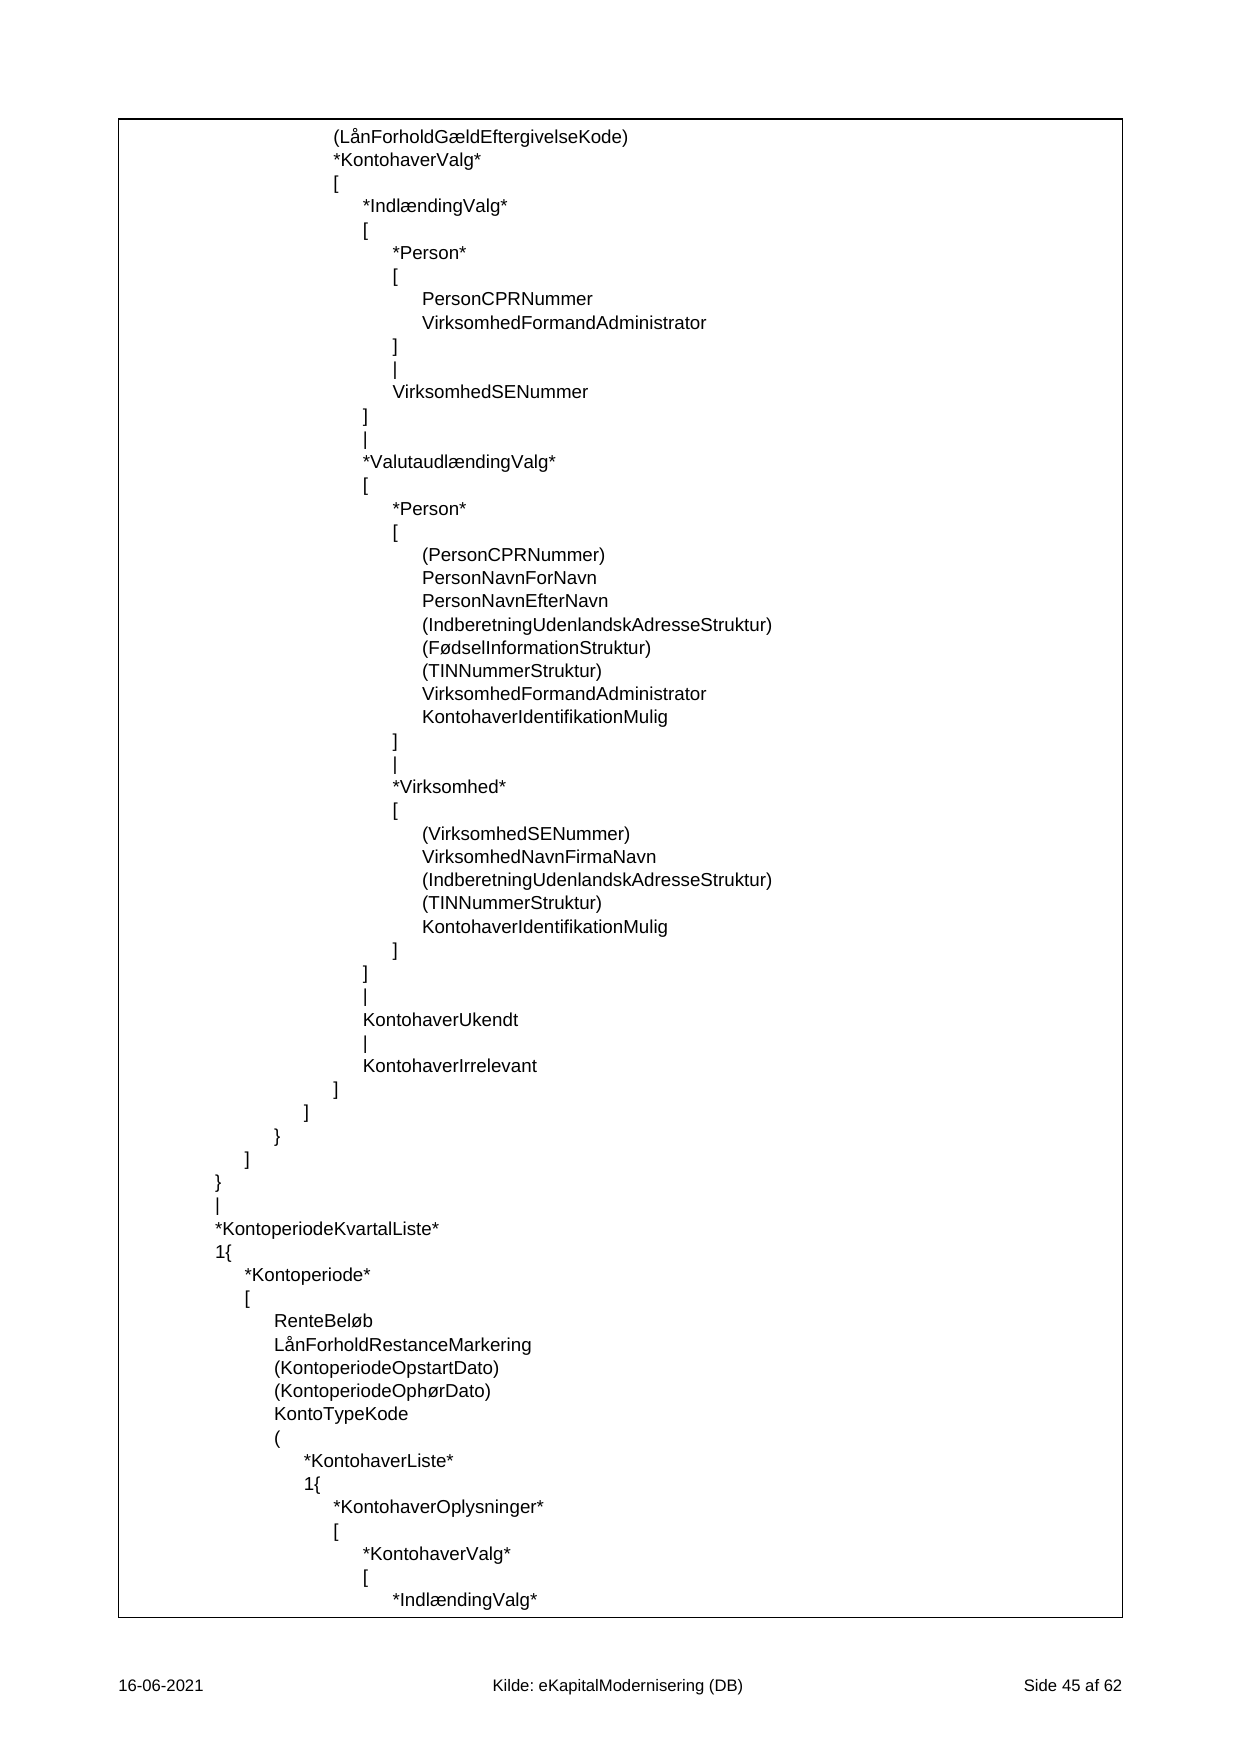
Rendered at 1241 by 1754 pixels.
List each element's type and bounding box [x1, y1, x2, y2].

table_cell [119, 120, 1122, 1617]
